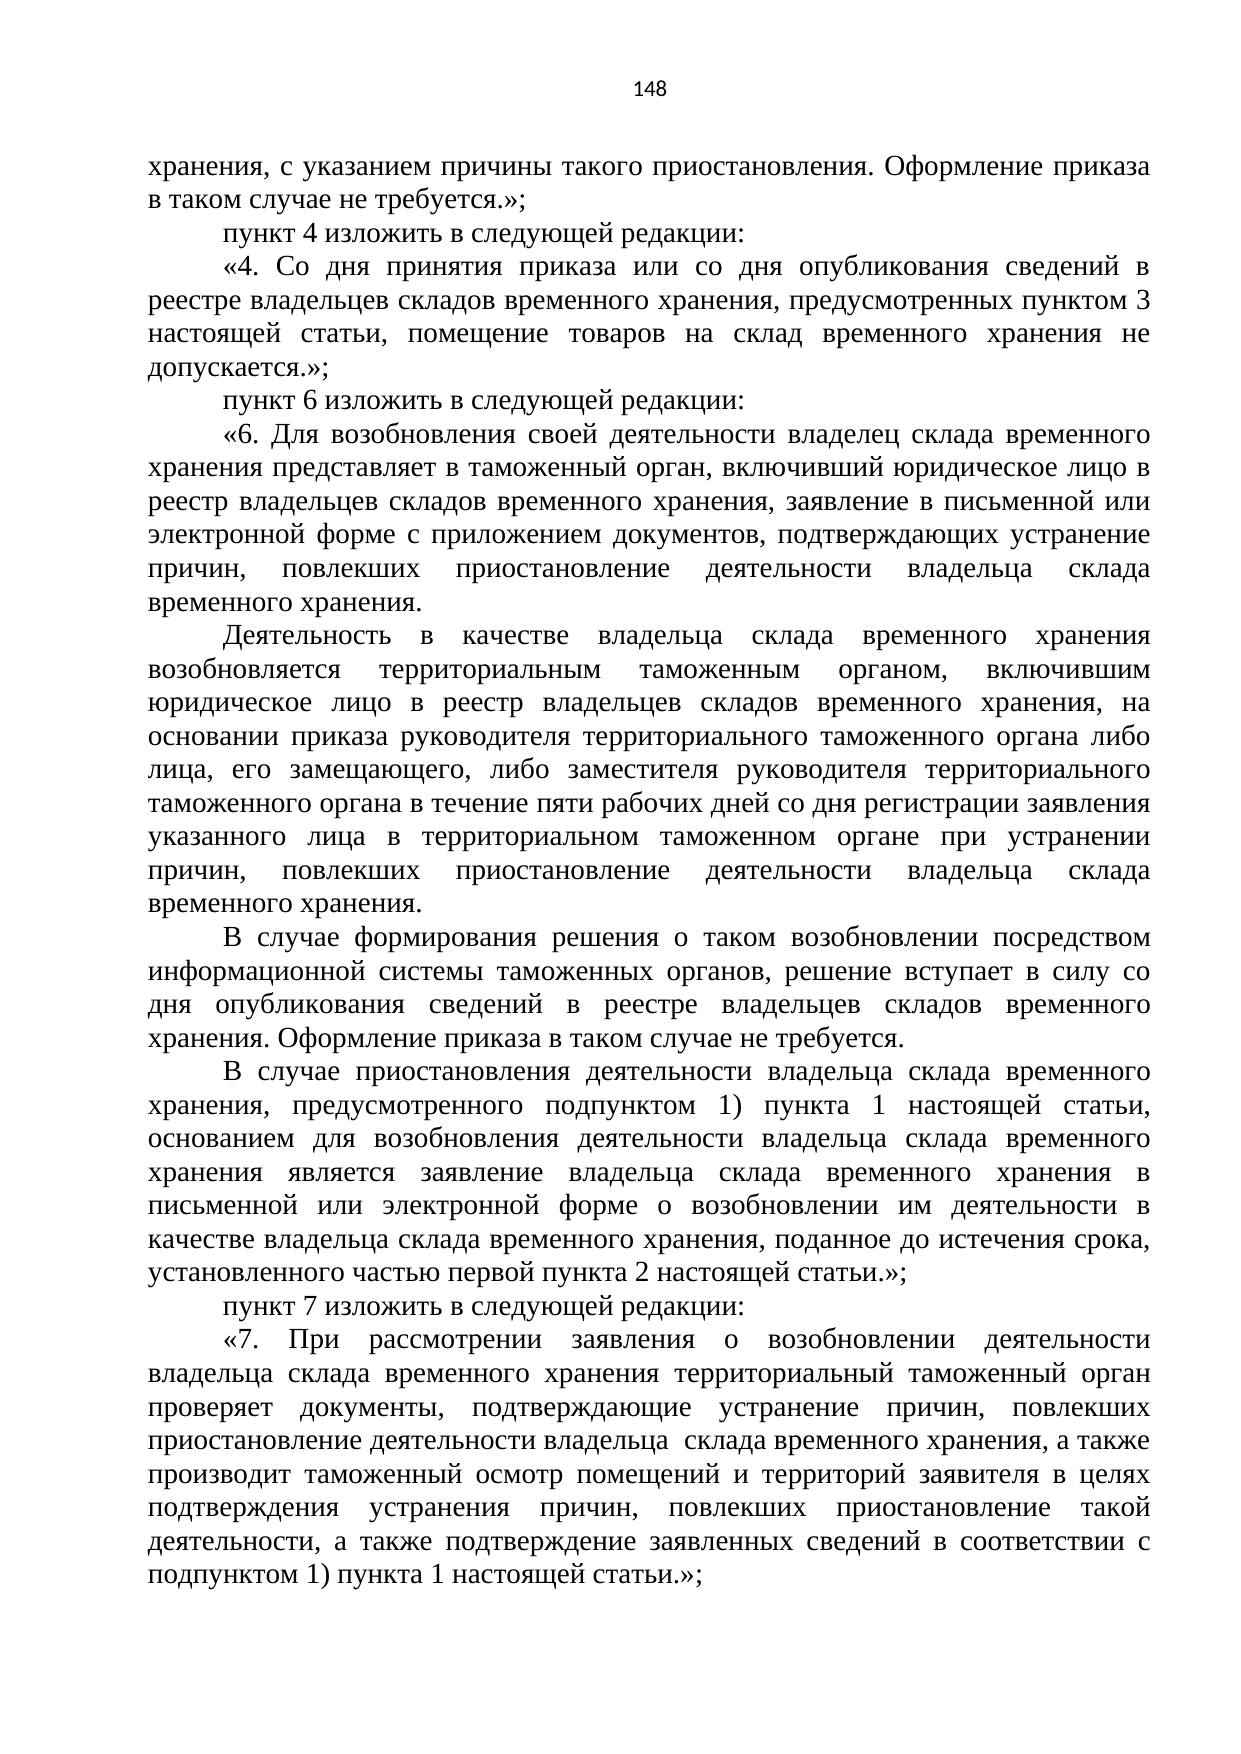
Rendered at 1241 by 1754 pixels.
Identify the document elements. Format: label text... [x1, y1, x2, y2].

text «4. Со дня принятия приказа или со дня опубликования сведений в реестре владельцев складов временного хранения, предусмотренных пунктом 3 настоящей статьи, помещение товаров на склад временного хранения не допускается.»; [148, 248, 1152, 382]
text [148, 148, 1152, 215]
text В случае формирования решения о таком возобновлении посредством информационной системы таможенных органов, решение вступает в силу со дня опубликования сведений в реестре владельцев складов временного хранения. Оформление приказа в таком случае не требуется. [148, 919, 1152, 1053]
text «7. При рассмотрении заявления о возобновлении деятельности владельца склада временного хранения территориальный таможенный орган проверяет документы, подтверждающие устранение причин, повлекших приостановление деятельности владельца склада временного хранения, а также производит таможенный осмотр помещений и территорий заявителя в целях подтверждения устранения причин, повлекших приостановление такой деятельности, а также подтверждение заявленных сведений в соответствии с подпунктом 1) пункта 1 настоящей статьи.»; [148, 1322, 1152, 1590]
text пункт 4 изложить в следующей редакции: [148, 215, 1152, 248]
text Деятельность в качестве владельца склада временного хранения возобновляется территориальным таможенным органом, включившим юридическое лицо в реестр владельцев складов временного хранения, на основании приказа руководителя территориального таможенного органа либо лица, его замещающего, либо заместителя руководителя территориального таможенного органа в течение пяти рабочих дней со дня регистрации заявления указанного лица в территориальном таможенном органе при устранении причин, повлекших приостановление деятельности владельца склада временного хранения. [148, 617, 1152, 919]
text «6. Для возобновления своей деятельности владелец склада временного хранения представляет в таможенный орган, включивший юридическое лицо в реестр владельцев складов временного хранения, заявление в письменной или электронной форме с приложением документов, подтверждающих устранение причин, повлекших приостановление деятельности владельца склада временного хранения. [148, 416, 1152, 617]
text пункт 6 изложить в следующей редакции: [148, 382, 1152, 416]
text пункт 7 изложить в следующей редакции: [148, 1288, 1152, 1322]
text В случае приостановления деятельности владельца склада временного хранения, предусмотренного подпунктом 1) пункта 1 настоящей статьи, основанием для возобновления деятельности владельца склада временного хранения является заявление владельца склада временного хранения в письменной или электронной форме о возобновлении им деятельности в качестве владельца склада временного хранения, поданное до истечения срока, установленного частью первой пункта 2 настоящей статьи.»; [148, 1053, 1152, 1288]
